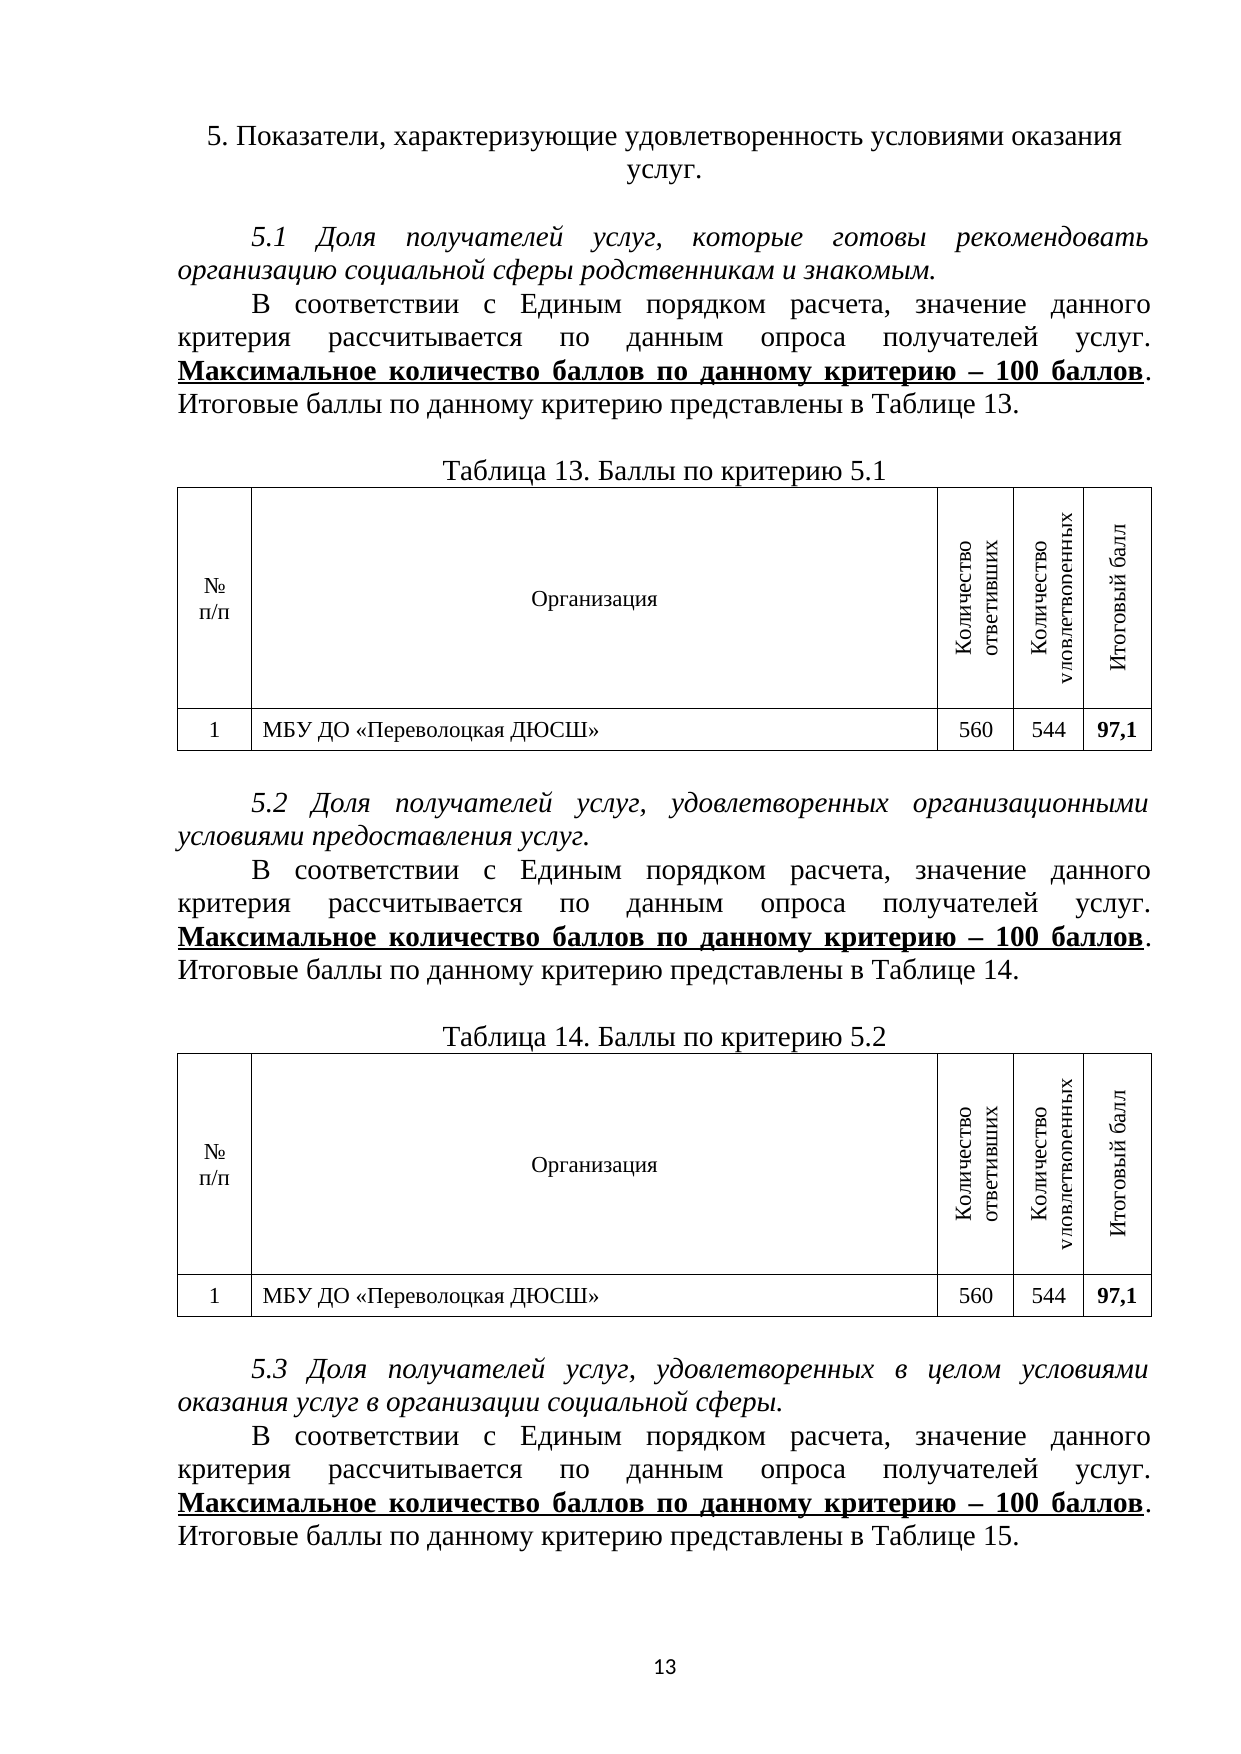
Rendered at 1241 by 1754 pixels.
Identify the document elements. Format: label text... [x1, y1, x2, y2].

table_header Итоговый балл [1084, 488, 1151, 708]
table_cell 1 [178, 1275, 251, 1316]
text В соответствии с Единым порядком расчета, значение данного критерия рассчитывается по данным опроса получателей услуг. Максимальное количество баллов по данному критерию – 100 баллов. Итоговые баллы по данному критерию представлены в Таблице 15. [177, 1418, 1152, 1552]
table_header Количество ответивших [938, 1054, 1013, 1274]
text 5.3 Доля получателей услуг, удовлетворенных в целом условиями оказания услуг в организации социальной сферы. [177, 1351, 1152, 1418]
table_header Организация [252, 1054, 937, 1274]
table_cell 560 [938, 1275, 1013, 1316]
text 5.1 Доля получателей услуг, которые готовы рекомендовать организацию социальной сферы родственникам и знакомым. [177, 219, 1152, 286]
text В соответствии с Единым порядком расчета, значение данного критерия рассчитывается по данным опроса получателей услуг. Максимальное количество баллов по данному критерию – 100 баллов. Итоговые баллы по данному критерию представлены в Таблице 13. [177, 286, 1152, 420]
table_header Организация [252, 488, 937, 708]
table_cell 1 [178, 709, 251, 750]
table_header № п/п [178, 1054, 251, 1274]
text Таблица 14. Баллы по критерию 5.2 [177, 1019, 1152, 1053]
text Таблица 13. Баллы по критерию 5.1 [177, 453, 1152, 487]
text 5.2 Доля получателей услуг, удовлетворенных организационными условиями предоставления услуг. [177, 785, 1152, 852]
table_cell МБУ ДО «Переволоцкая ДЮСШ» [252, 709, 937, 750]
table_header Итоговый балл [1084, 1054, 1151, 1274]
table_header Количество ответивших [938, 488, 1013, 708]
table_cell 544 [1014, 709, 1083, 750]
table_cell 97,1 [1084, 709, 1151, 750]
text В соответствии с Единым порядком расчета, значение данного критерия рассчитывается по данным опроса получателей услуг. Максимальное количество баллов по данному критерию – 100 баллов. Итоговые баллы по данному критерию представлены в Таблице 14. [177, 852, 1152, 986]
text 5. Показатели, характеризующие удовлетворенность условиями оказания услуг. [177, 118, 1152, 185]
table_cell 544 [1014, 1275, 1083, 1316]
table_cell МБУ ДО «Переволоцкая ДЮСШ» [252, 1275, 937, 1316]
table_header Количество удовлетворенных [1014, 1054, 1083, 1274]
table_cell 560 [938, 709, 1013, 750]
table_cell 97,1 [1084, 1275, 1151, 1316]
table_header № п/п [178, 488, 251, 708]
table_header Количество удовлетворенных [1014, 488, 1083, 708]
